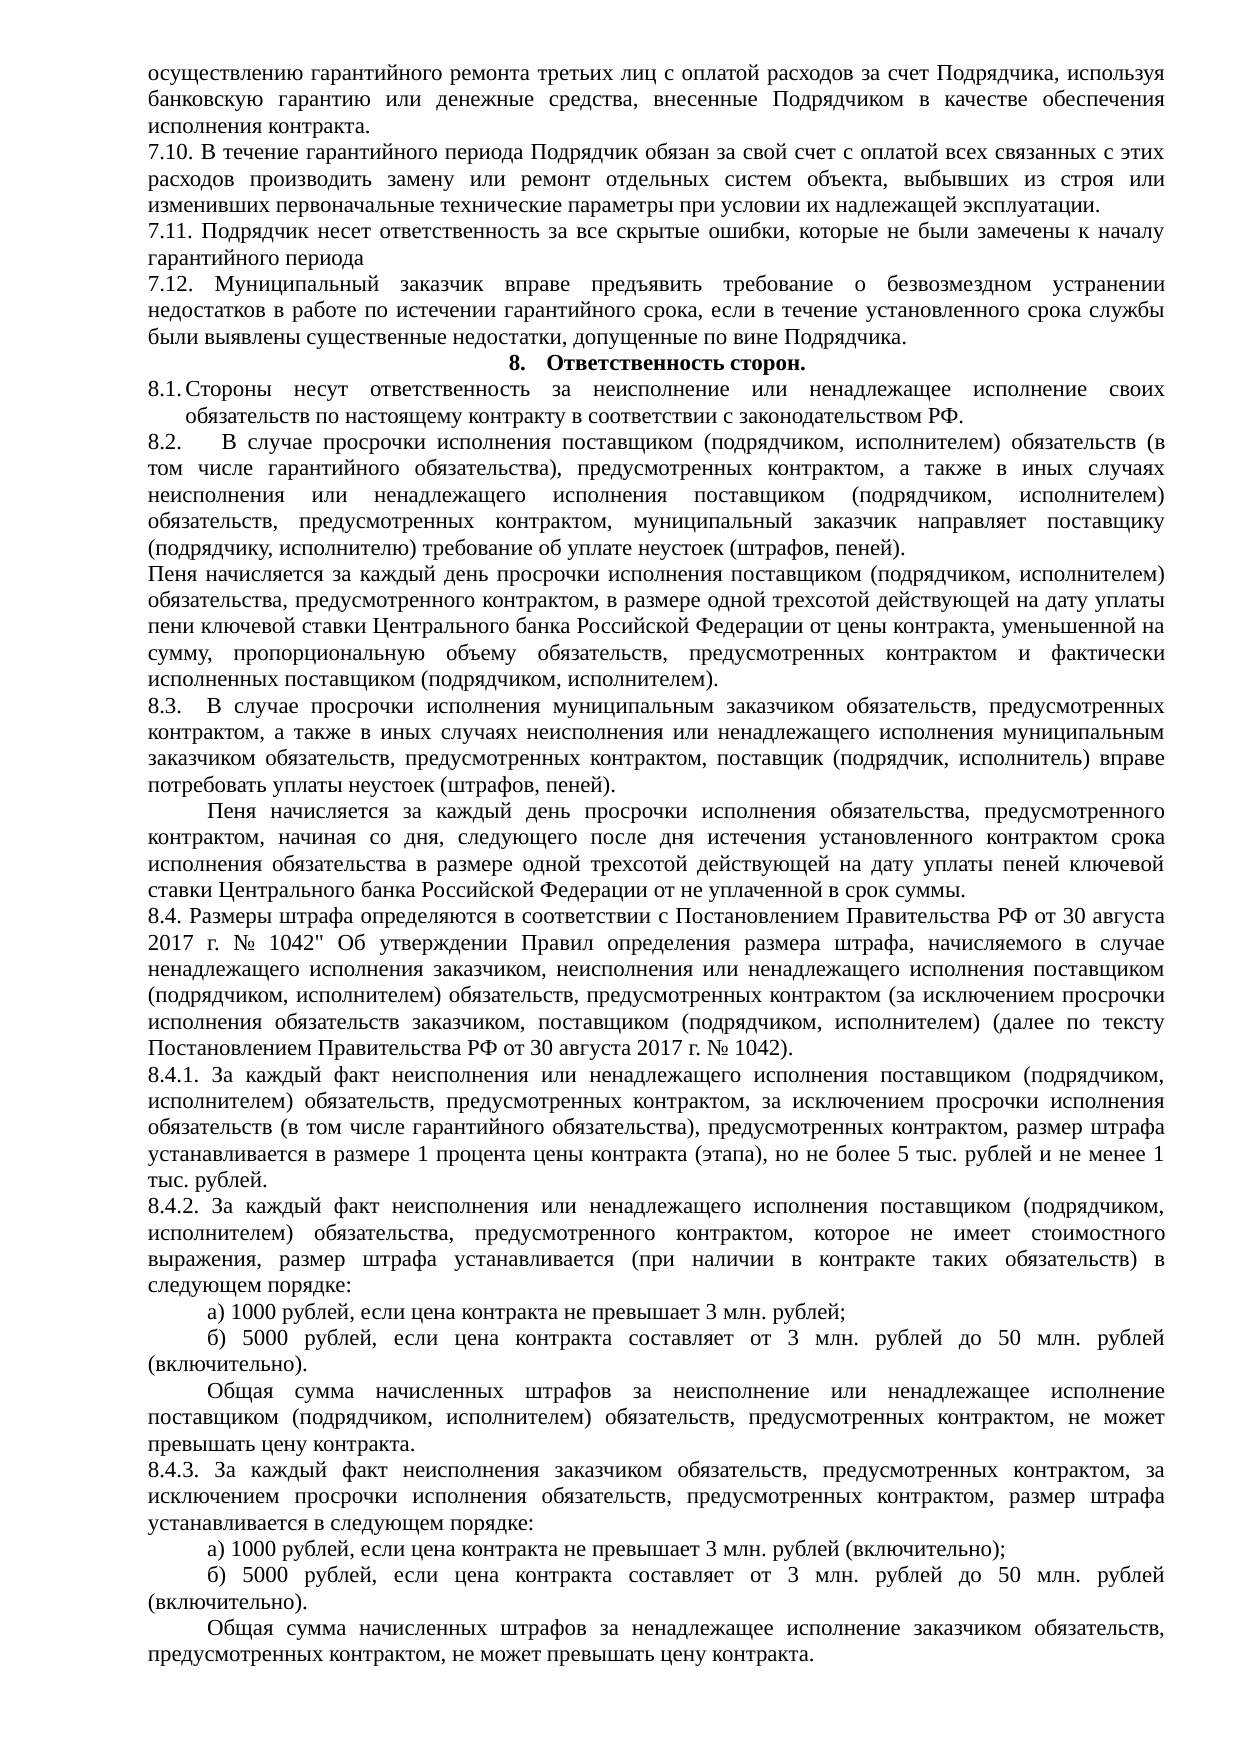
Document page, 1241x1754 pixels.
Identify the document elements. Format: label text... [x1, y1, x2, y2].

list Стороны несут ответственность за неисполнение или ненадлежащее исполнение своих обязательств по настоящему контракту в соответствии с законодательством РФ. [148, 375, 1167, 428]
text Пеня начисляется за каждый день просрочки исполнения обязательства, предусмотренного контрактом, начиная со дня, следующего после дня истечения установленного контрактом срока исполнения обязательства в размере одной трехсотой действующей на дату уплаты пеней ключевой ставки Центрального банка Российской Федерации от не уплаченной в срок суммы. [148, 797, 1167, 902]
text 7.10. В течение гарантийного периода Подрядчик обязан за свой счет с оплатой всех связанных с этих расходов производить замену или ремонт отдельных систем объекта, выбывших из строя или изменивших первоначальные технические параметры при условии их надлежащей эксплуатации. [148, 138, 1167, 217]
list В случае просрочки исполнения поставщиком (подрядчиком, исполнителем) обязательств (в том числе гарантийного обязательства), предусмотренных контрактом, а также в иных случаях неисполнения или ненадлежащего исполнения поставщиком (подрядчиком, исполнителем) обязательств, предусмотренных контрактом, муниципальный заказчик направляет поставщику (подрядчику, исполнителю) требование об уплате неустоек (штрафов, пеней). [148, 428, 1167, 560]
text 8.4.1. За каждый факт неисполнения или ненадлежащего исполнения поставщиком (подрядчиком, исполнителем) обязательств, предусмотренных контрактом, за исключением просрочки исполнения обязательств (в том числе гарантийного обязательства), предусмотренных контрактом, размер штрафа устанавливается в размере 1 процента цены контракта (этапа), но не более 5 тыс. рублей и не менее 1 тыс. рублей. [148, 1061, 1167, 1192]
text Общая сумма начисленных штрафов за ненадлежащее исполнение заказчиком обязательств, предусмотренных контрактом, не может превышать цену контракта. [148, 1614, 1167, 1667]
text 8.3. В случае просрочки исполнения муниципальным заказчиком обязательств, предусмотренных контрактом, а также в иных случаях неисполнения или ненадлежащего исполнения муниципальным заказчиком обязательств, предусмотренных контрактом, поставщик (подрядчик, исполнитель) вправе потребовать уплаты неустоек (штрафов, пеней). [148, 692, 1167, 797]
text б) 5000 рублей, если цена контракта составляет от 3 млн. рублей до 50 млн. рублей (включительно). [148, 1561, 1167, 1614]
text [148, 59, 1167, 138]
text б) 5000 рублей, если цена контракта составляет от 3 млн. рублей до 50 млн. рублей (включительно). [148, 1324, 1167, 1377]
text а) 1000 рублей, если цена контракта не превышает 3 млн. рублей; [148, 1298, 1167, 1324]
text Пеня начисляется за каждый день просрочки исполнения поставщиком (подрядчиком, исполнителем) обязательства, предусмотренного контрактом, в размере одной трехсотой действующей на дату уплаты пени ключевой ставки Центрального банка Российской Федерации от цены контракта, уменьшенной на сумму, пропорциональную объему обязательств, предусмотренных контрактом и фактически исполненных поставщиком (подрядчиком, исполнителем). [148, 560, 1167, 692]
text а) 1000 рублей, если цена контракта не превышает 3 млн. рублей (включительно); [148, 1535, 1167, 1561]
text 7.11. Подрядчик несет ответственность за все скрытые ошибки, которые не были замечены к началу гарантийного периода [148, 217, 1167, 270]
text 7.12. Муниципальный заказчик вправе предъявить требование о безвозмездном устранении недостатков в работе по истечении гарантийного срока, если в течение установленного срока службы были выявлены существенные недостатки, допущенные по вине Подрядчика. [148, 270, 1167, 349]
text 8.4.2. За каждый факт неисполнения или ненадлежащего исполнения поставщиком (подрядчиком, исполнителем) обязательства, предусмотренного контрактом, которое не имеет стоимостного выражения, размер штрафа устанавливается (при наличии в контракте таких обязательств) в следующем порядке: [148, 1192, 1167, 1298]
text Общая сумма начисленных штрафов за неисполнение или ненадлежащее исполнение поставщиком (подрядчиком, исполнителем) обязательств, предусмотренных контрактом, не может превышать цену контракта. [148, 1377, 1167, 1456]
text 8.4. Размеры штрафа определяются в соответствии с Постановлением Правительства РФ от 30 августа 2017 г. № 1042" Об утверждении Правил определения размера штрафа, начисляемого в случае ненадлежащего исполнения заказчиком, неисполнения или ненадлежащего исполнения поставщиком (подрядчиком, исполнителем) обязательств, предусмотренных контрактом (за исключением просрочки исполнения обязательств заказчиком, поставщиком (подрядчиком, исполнителем) (далее по тексту Постановлением Правительства РФ от 30 августа 2017 г. № 1042). [148, 902, 1167, 1061]
text 8.4.3. За каждый факт неисполнения заказчиком обязательств, предусмотренных контрактом, за исключением просрочки исполнения обязательств, предусмотренных контрактом, размер штрафа устанавливается в следующем порядке: [148, 1456, 1167, 1535]
list Ответственность сторон. [148, 349, 1167, 375]
